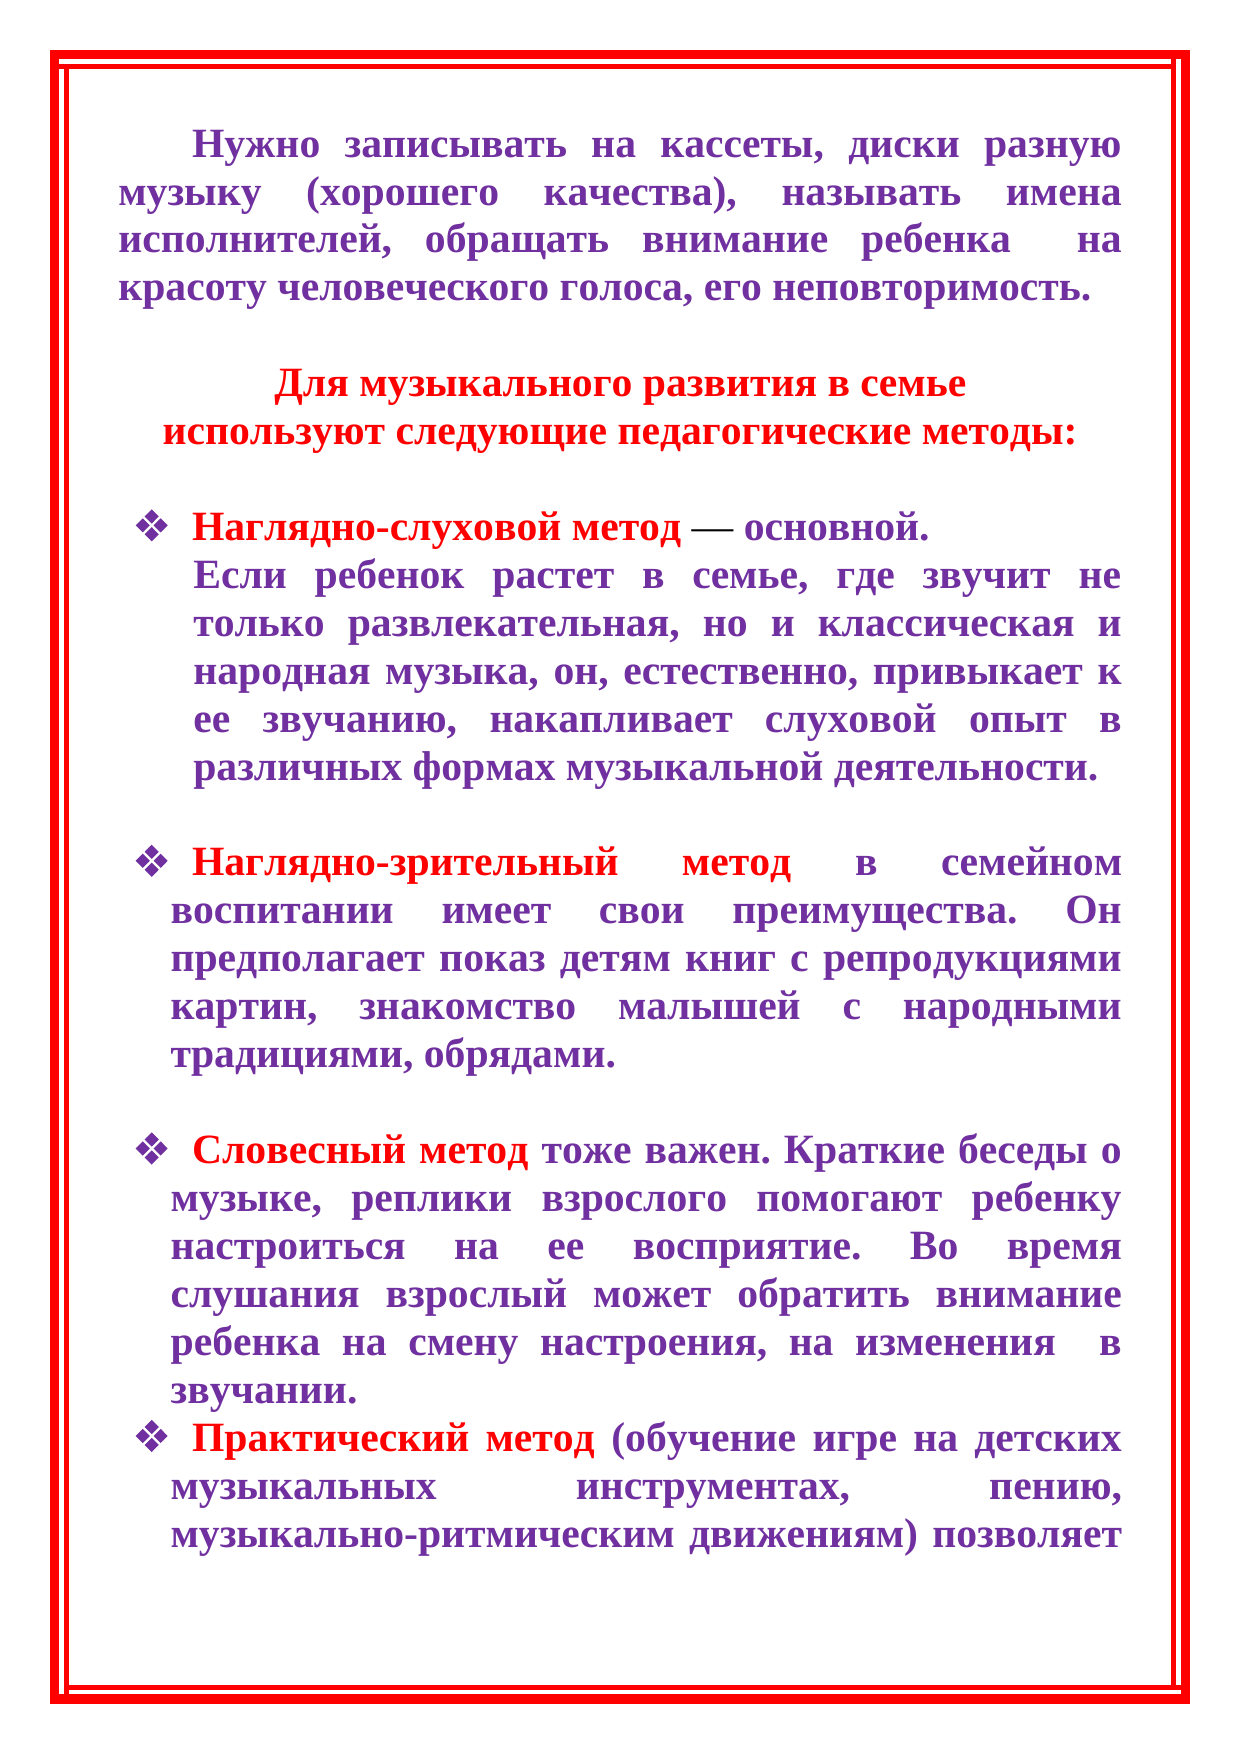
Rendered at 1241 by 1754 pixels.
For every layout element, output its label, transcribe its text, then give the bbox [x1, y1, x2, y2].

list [133, 1412, 1122, 1556]
text Нужно записывать на кассеты, диски разную музыку (хорошего качества), называть имена исполнителей, обращать внимание ребенка на красоту человеческого голоса, его неповторимость. [118, 118, 1122, 310]
text Для музыкального развития в семье [118, 358, 1122, 406]
list Наглядно-слуховой метод — основной. [133, 501, 1122, 549]
text используют следующие педагогические методы: [118, 406, 1122, 453]
list Наглядно-зрительный метод в семейном воспитании имеет свои преимущества. Он предполагает показ детям книг с репродукциями картин, знакомство малышей с народными традициями, обрядами. [133, 837, 1122, 1077]
list Если ребенок растет в семье, где звучит не только развлекательная, но и классическая и народная музыка, он, естественно, привыкает к ее звучанию, накапливает слуховой опыт в различных формах музыкальной деятельности. [193, 549, 1122, 789]
list Словесный метод тоже важен. Краткие беседы о музыке, реплики взрослого помогают ребенку настроиться на ее восприятие. Во время слушания взрослый может обратить внимание ребенка на смену настроения, на изменения в звучании. [133, 1124, 1122, 1412]
